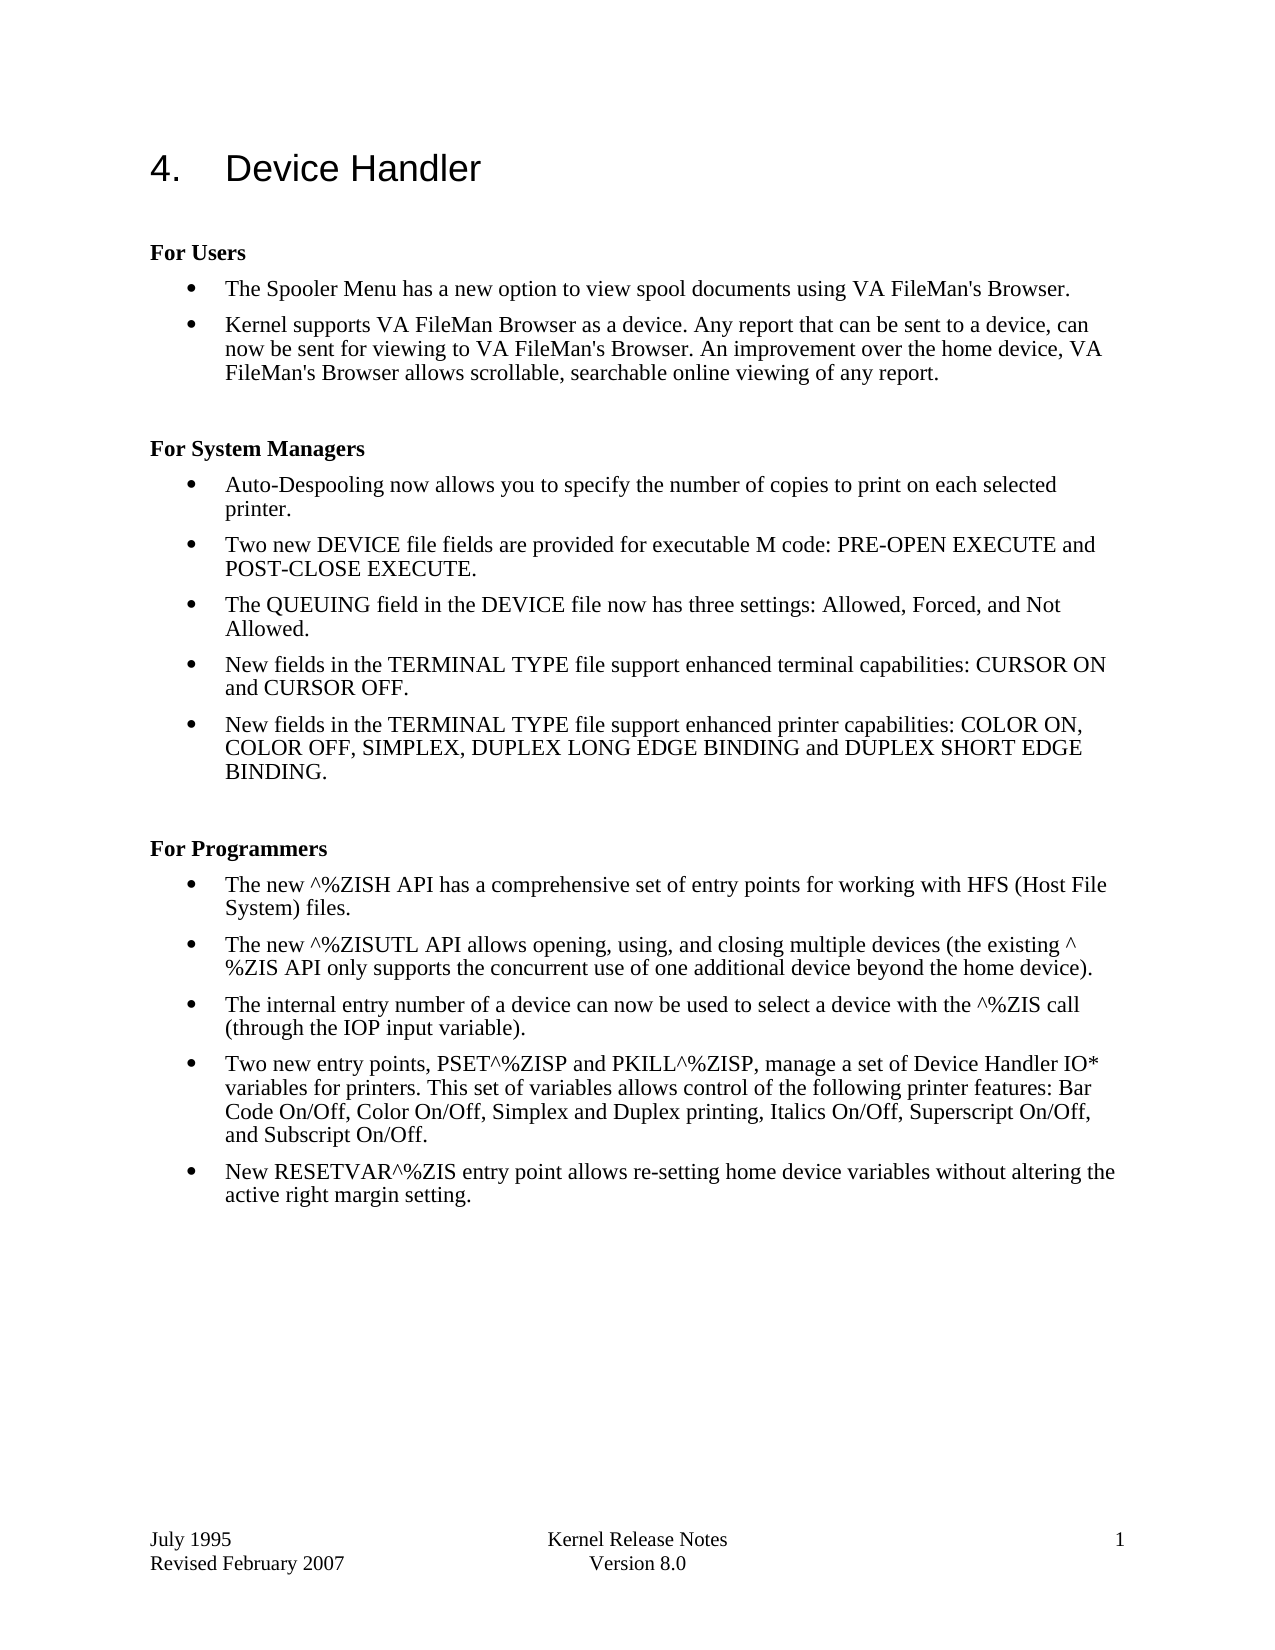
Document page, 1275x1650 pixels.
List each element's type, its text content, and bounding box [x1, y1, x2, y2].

list Kernel supports VA FileMan Browser as a device. Any report that can be sent to a device, can now be sent for viewing to VA FileMan's Browser. An improvement over the home device, VA FileMan's Browser allows scrollable, searchable online viewing of any report. [187, 314, 1125, 385]
list New fields in the TERMINAL TYPE file support enhanced terminal capabilities: and CURSOR OFF. [187, 653, 1125, 701]
list Two new entry points, PSET^%ZISP and PKILL^%ZISP, manage a set of Device Handler IO* variables for printers. This set of variables allows control of the following printer features: Bar Code On/Off, Color On/Off, Simplex and Duplex printing, Italics On/Off, Superscript On/Off, and Subscript On/Off. [187, 1053, 1125, 1148]
list New fields in the TERMINAL TYPE file support enhanced printer capabilities: , COLOR OFF, SIMPLEX, DUPLEX LONG BINDING and DUPLEX SHORT BINDING. [187, 713, 1125, 784]
list Two new DEVICE file fields are provided for executable M code: -OPEN EXECUTE and POST-CLOSE EXECUTE. [187, 534, 1125, 581]
list The new ^%ZISUTL allows opening, using, and closing multiple devices (the existing ^%ZIS only supports the concurrent use of one additional device beyond the home device). [187, 933, 1125, 981]
list The QUEUING field in the DEVICE file now has three settings: Allowed, Forced, and Not Allowed. [187, 593, 1125, 641]
text For System Managers [150, 438, 1125, 461]
subtitle Device Handler [150, 150, 1125, 189]
text For Programmers [150, 837, 1125, 861]
text For Users [150, 241, 1125, 265]
list The Spooler Menu has a new option to view spool documents using VA FileMan's Browser. [187, 278, 1125, 301]
list The internal entry number of a device can now be used to select a device with the ^%ZIS call (through the IOP input variable). [187, 993, 1125, 1041]
list Auto-Despooling now allows you to specify the number of copies to print on each selected printer. [187, 474, 1125, 521]
list The new ^%ZISH has a comprehensive set of entry points for working with HFS (Host File System) files. [187, 873, 1125, 921]
list New RESETVAR^%ZIS entry point allows re-setting home device variables without altering the active right margin setting. [187, 1160, 1125, 1208]
